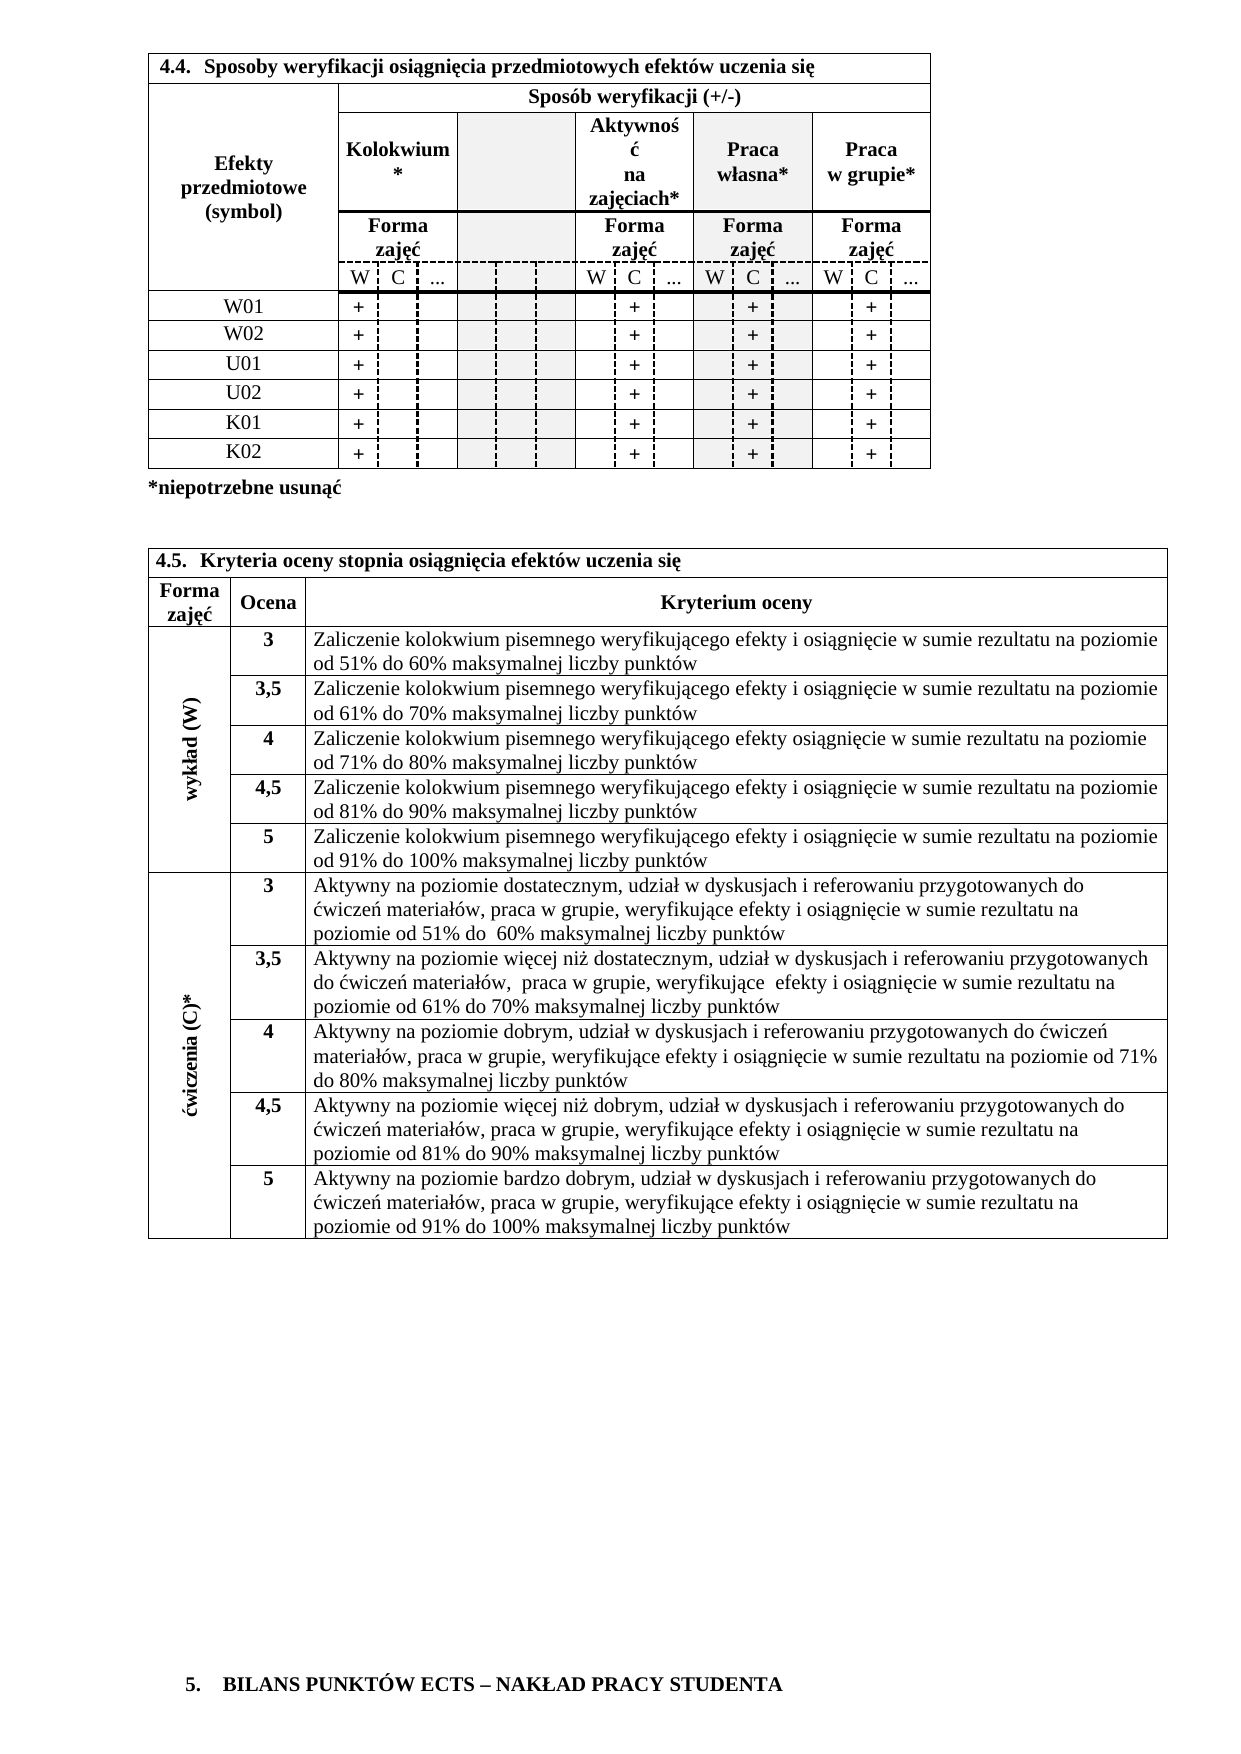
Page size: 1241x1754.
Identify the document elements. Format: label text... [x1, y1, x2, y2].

table_cell [378, 351, 417, 379]
table_cell [891, 410, 930, 438]
table_cell [418, 380, 457, 409]
table_cell [891, 351, 930, 379]
table_cell + [339, 410, 378, 438]
table_cell Forma zajęć [149, 578, 230, 626]
table_cell + [339, 439, 378, 468]
table_cell [694, 439, 733, 468]
table_cell Aktywny na poziomie więcej niż dostatecznym, udział w dyskusjach i referowaniu przygotowanych do ćwiczeń materiałów, praca w grupie, weryfikujące efekty i osiągnięcie w sumie rezultatu na poziomie od 61% do 70% maksymalnej liczby punktów [306, 946, 1167, 1018]
table_cell + [852, 294, 891, 320]
table_cell + [852, 321, 891, 349]
list BILANS PUNKTÓW ECTS – NAKŁAD PRACY STUDENTA [185, 1672, 1187, 1696]
table_cell + [852, 410, 891, 438]
table_cell + [733, 380, 772, 409]
table_cell wykład (W) [149, 627, 230, 872]
table_cell [418, 321, 457, 349]
table_cell [813, 351, 852, 379]
table_cell [536, 261, 575, 290]
table_cell [773, 410, 812, 438]
table_cell [576, 321, 615, 349]
table_cell [536, 321, 575, 349]
table_cell Zaliczenie kolokwium pisemnego weryfikującego efekty i osiągnięcie w sumie rezultatu na poziomie od 81% do 90% maksymalnej liczby punktów [306, 775, 1167, 823]
table_cell W02 [149, 321, 338, 349]
table_cell Aktywność na zajęciach* [576, 113, 693, 209]
table_cell [773, 380, 812, 409]
table_cell [694, 380, 733, 409]
table_cell [694, 321, 733, 349]
table_header Kryteria oceny stopnia osiągnięcia efektów uczenia się [149, 549, 1167, 577]
table_cell 3 [231, 627, 305, 675]
table_cell Aktywny na poziomie dobrym, udział w dyskusjach i referowaniu przygotowanych do ćwiczeń materiałów, praca w grupie, weryfikujące efekty i osiągnięcie w sumie rezultatu na poziomie od 71% do 80% maksymalnej liczby punktów [306, 1020, 1167, 1092]
table_cell [458, 380, 496, 409]
table_cell [418, 351, 457, 379]
table_cell 4 [231, 726, 305, 774]
table_cell [654, 321, 693, 349]
table_cell + [852, 380, 891, 409]
table_cell [418, 439, 457, 468]
table_cell 4,5 [231, 775, 305, 823]
table_cell C [615, 261, 654, 290]
table_cell [458, 261, 496, 290]
table_cell [536, 351, 575, 379]
table_cell [378, 410, 417, 438]
table_cell [496, 261, 536, 290]
table_cell ... [654, 261, 693, 290]
table_cell [496, 351, 536, 379]
table_cell + [339, 294, 378, 320]
table_cell 3 [231, 873, 305, 945]
table_cell + [339, 351, 378, 379]
table_cell [576, 351, 615, 379]
table_cell Kolokwium* [339, 113, 457, 209]
table_cell [458, 113, 575, 209]
table_cell + [733, 351, 772, 379]
table_cell Aktywny na poziomie dostatecznym, udział w dyskusjach i referowaniu przygotowanych do ćwiczeń materiałów, praca w grupie, weryfikujące efekty i osiągnięcie w sumie rezultatu na poziomie od 51% do 60% maksymalnej liczby punktów [306, 873, 1167, 945]
table_cell [654, 294, 693, 320]
table_cell [536, 294, 575, 320]
table_cell Aktywny na poziomie bardzo dobrym, udział w dyskusjach i referowaniu przygotowanych do ćwiczeń materiałów, praca w grupie, weryfikujące efekty i osiągnięcie w sumie rezultatu na poziomie od 91% do 100% maksymalnej liczby punktów [306, 1166, 1167, 1238]
table_cell 3,5 [231, 946, 305, 1018]
table_cell + [615, 410, 654, 438]
table_cell [418, 410, 457, 438]
table_cell + [733, 410, 772, 438]
table_cell Forma zajęć [813, 213, 930, 261]
table_cell U02 [149, 380, 338, 409]
table_cell + [733, 294, 772, 320]
table_cell [891, 380, 930, 409]
table_cell [773, 351, 812, 379]
table_cell [378, 294, 417, 320]
table_cell Sposób weryfikacji (+/-) [339, 84, 930, 112]
table_cell [694, 410, 733, 438]
table_cell Praca w grupie* [813, 113, 930, 209]
table_cell [536, 380, 575, 409]
table_cell Zaliczenie kolokwium pisemnego weryfikującego efekty i osiągnięcie w sumie rezultatu na poziomie od 61% do 70% maksymalnej liczby punktów [306, 676, 1167, 724]
table_cell [773, 439, 812, 468]
table_cell [813, 294, 852, 320]
table_cell + [852, 439, 891, 468]
table_cell K01 [149, 410, 338, 438]
table_cell + [733, 321, 772, 349]
table_cell W [813, 261, 852, 290]
table_header Sposoby weryfikacji osiągnięcia przedmiotowych efektów uczenia się [149, 54, 930, 83]
table_cell ... [773, 261, 812, 290]
table_cell [891, 321, 930, 349]
table_cell [536, 410, 575, 438]
table_cell [654, 351, 693, 379]
table_cell [496, 321, 536, 349]
table_cell [813, 380, 852, 409]
table_cell C [378, 261, 417, 290]
table_cell ... [418, 261, 457, 290]
table_cell W01 [149, 291, 338, 320]
table_cell C [852, 261, 891, 290]
table_cell [496, 294, 536, 320]
table_cell Aktywny na poziomie więcej niż dobrym, udział w dyskusjach i referowaniu przygotowanych do ćwiczeń materiałów, praca w grupie, weryfikujące efekty i osiągnięcie w sumie rezultatu na poziomie od 81% do 90% maksymalnej liczby punktów [306, 1093, 1167, 1165]
table_cell [458, 439, 496, 468]
table_cell ćwiczenia (C)* [149, 873, 230, 1238]
table_cell [576, 439, 615, 468]
table_cell Forma zajęć [339, 213, 457, 261]
table_cell [458, 321, 496, 349]
table_cell 4,5 [231, 1093, 305, 1165]
table_cell K02 [149, 439, 338, 468]
table_cell [891, 439, 930, 468]
table_cell + [339, 321, 378, 349]
table_cell 4 [231, 1020, 305, 1092]
table_cell 5 [231, 824, 305, 872]
table_cell [654, 410, 693, 438]
table_cell [891, 294, 930, 320]
table_cell [458, 351, 496, 379]
table_cell C [733, 261, 772, 290]
text *niepotrzebne usunąć [148, 475, 1185, 499]
table_cell + [615, 380, 654, 409]
table_cell [458, 213, 575, 261]
table_cell 3,5 [231, 676, 305, 724]
table_cell + [852, 351, 891, 379]
table_cell [773, 321, 812, 349]
table_cell + [339, 380, 378, 409]
table_cell W [339, 261, 378, 290]
table_cell [694, 294, 733, 320]
table_cell + [615, 294, 654, 320]
table_cell W [576, 261, 615, 290]
table_cell Praca własna* [694, 113, 812, 209]
table_cell Zaliczenie kolokwium pisemnego weryfikującego efekty osiągnięcie w sumie rezultatu na poziomie od 71% do 80% maksymalnej liczby punktów [306, 726, 1167, 774]
table_cell [496, 439, 536, 468]
table_cell [694, 351, 733, 379]
table_cell [576, 294, 615, 320]
table_cell + [615, 439, 654, 468]
table_cell 5 [231, 1166, 305, 1238]
table_cell Kryterium oceny [306, 578, 1167, 626]
table_cell [378, 439, 417, 468]
table_cell [496, 410, 536, 438]
table_cell U01 [149, 351, 338, 379]
table_cell [813, 439, 852, 468]
table_cell [458, 410, 496, 438]
table_cell [418, 294, 457, 320]
table_cell [496, 380, 536, 409]
table_cell [654, 380, 693, 409]
table_cell [773, 294, 812, 320]
table_cell + [615, 351, 654, 379]
table_cell [378, 321, 417, 349]
table_cell [813, 410, 852, 438]
table_cell Efekty przedmiotowe (symbol) [149, 84, 338, 290]
table_cell [813, 321, 852, 349]
table_cell [654, 439, 693, 468]
table_cell Zaliczenie kolokwium pisemnego weryfikującego efekty i osiągnięcie w sumie rezultatu na poziomie od 91% do 100% maksymalnej liczby punktów [306, 824, 1167, 872]
table_cell [576, 410, 615, 438]
table_cell Zaliczenie kolokwium pisemnego weryfikującego efekty i osiągnięcie w sumie rezultatu na poziomie od 51% do 60% maksymalnej liczby punktów [306, 627, 1167, 675]
table_cell ... [891, 261, 930, 290]
table_cell [576, 380, 615, 409]
table_cell [378, 380, 417, 409]
table_cell Forma zajęć [694, 213, 812, 261]
table_cell Forma zajęć [576, 213, 693, 261]
table_cell + [733, 439, 772, 468]
table_cell Ocena [231, 578, 305, 626]
table_cell [458, 294, 496, 320]
table_cell [536, 439, 575, 468]
table_cell W [694, 261, 733, 290]
table_cell + [615, 321, 654, 349]
